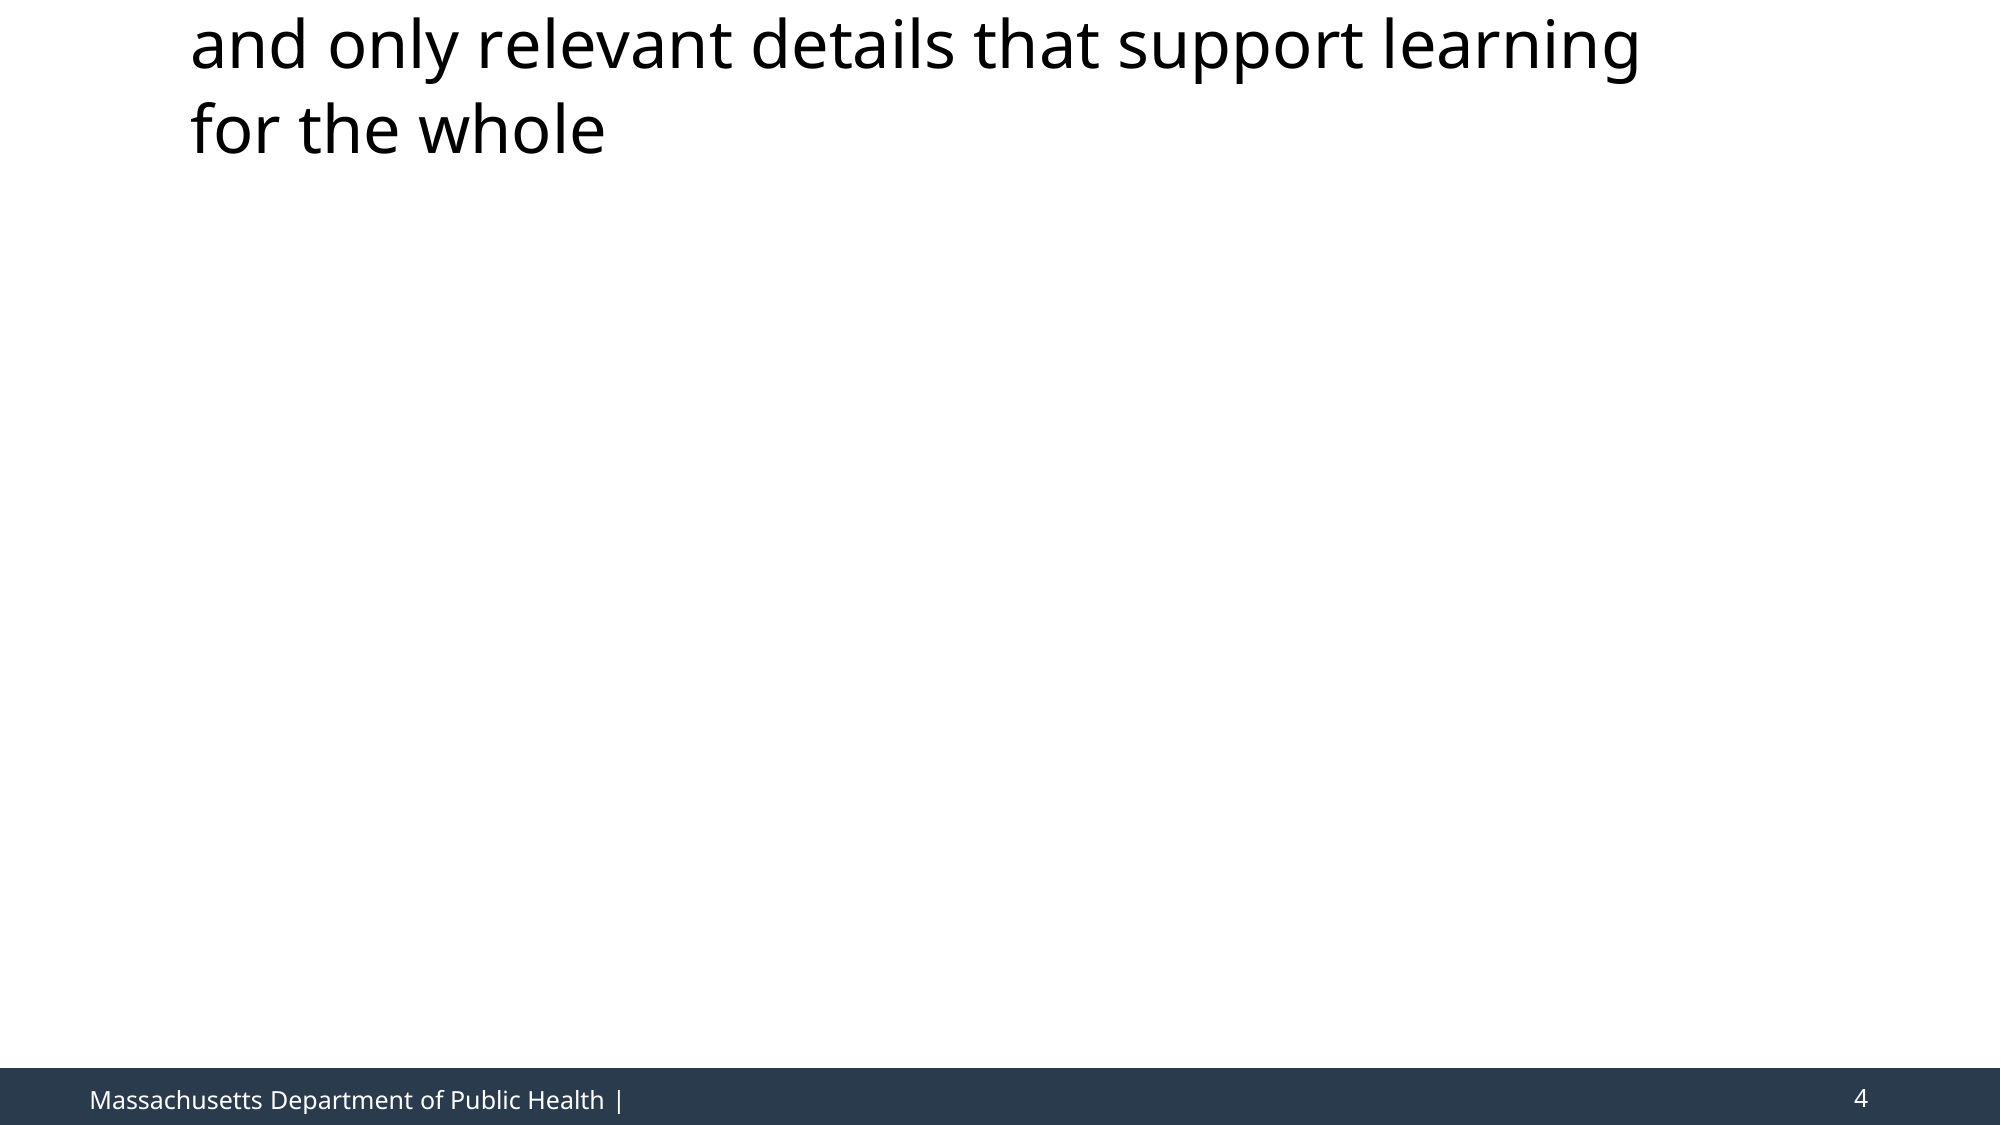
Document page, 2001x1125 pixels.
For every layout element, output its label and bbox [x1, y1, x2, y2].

list [115, 0, 1735, 173]
